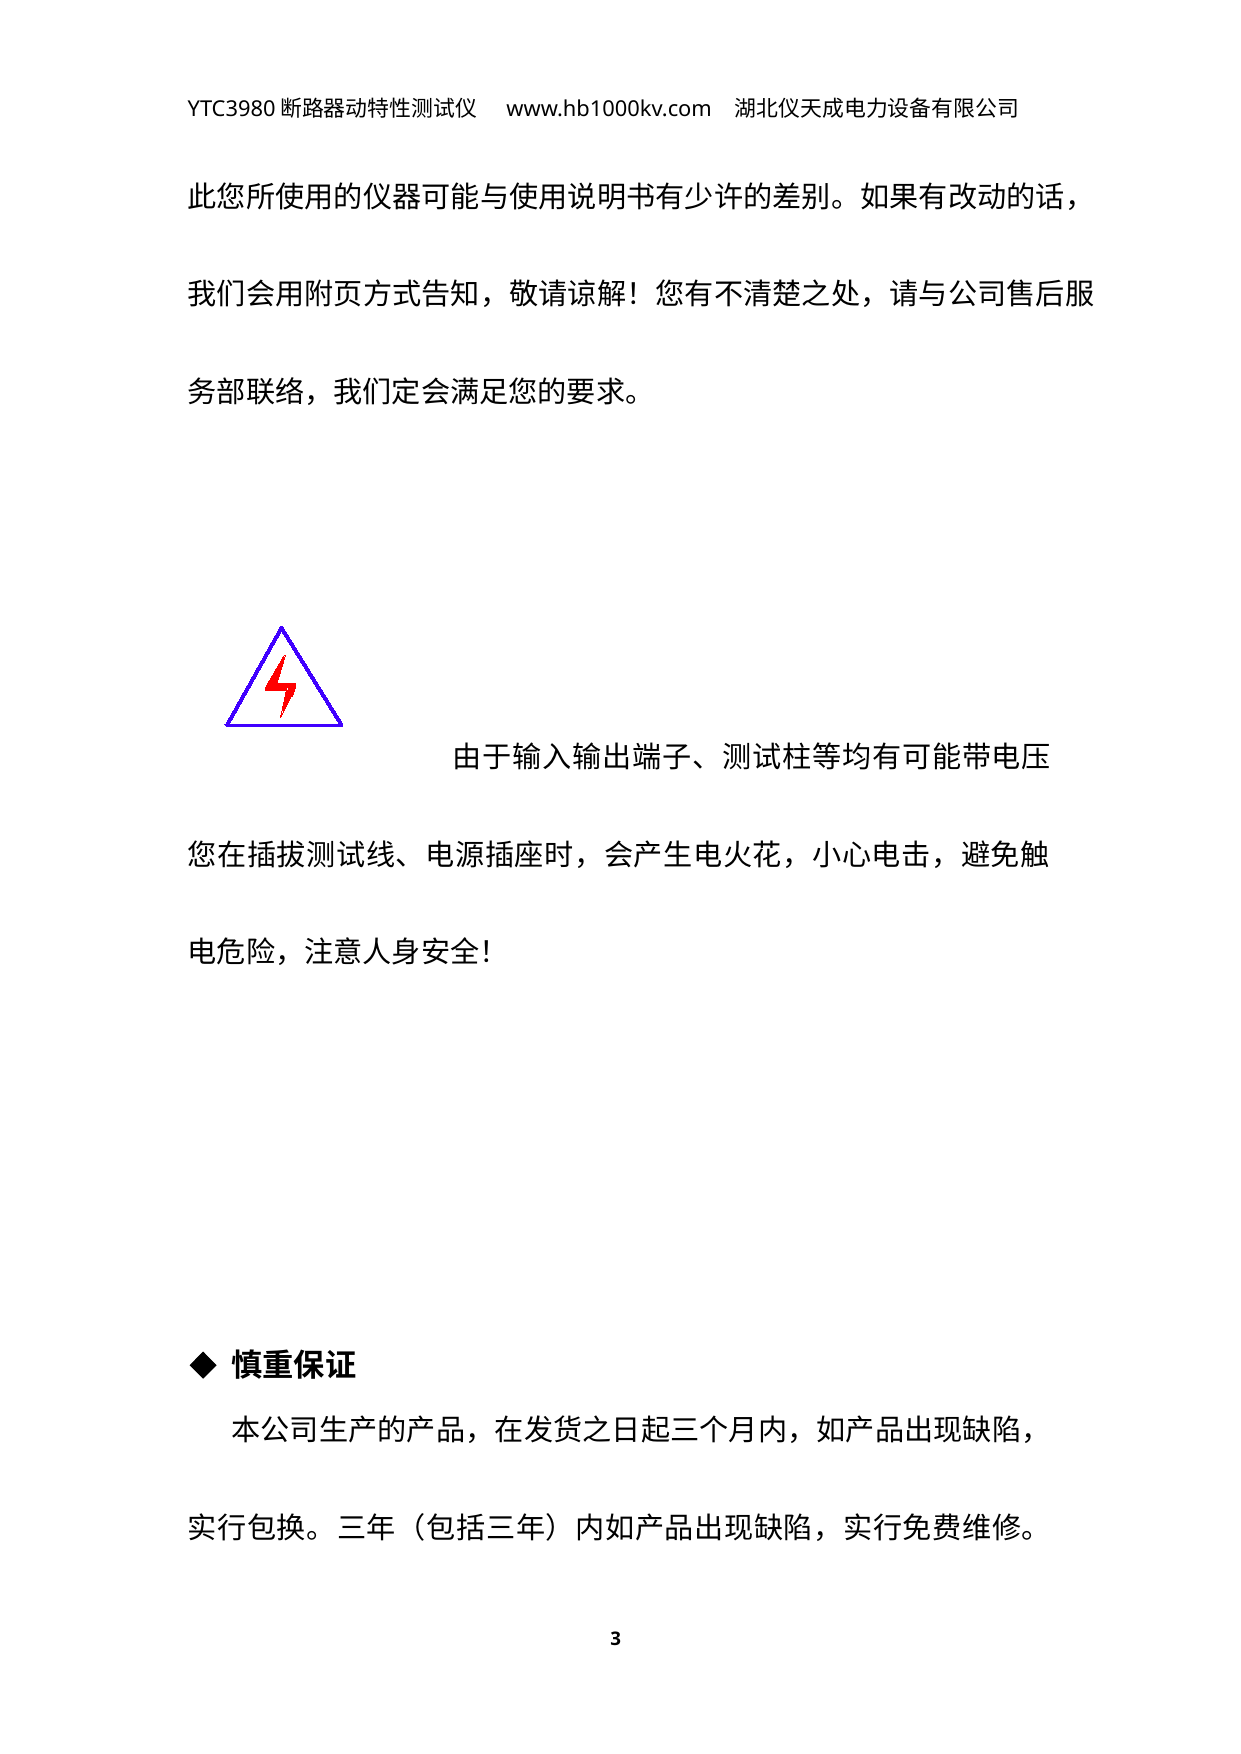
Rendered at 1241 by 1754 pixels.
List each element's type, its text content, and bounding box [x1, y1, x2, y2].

list 慎重保证 [187, 1330, 1053, 1395]
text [187, 1395, 1053, 1558]
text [187, 162, 1095, 422]
text 由于输入输出端子、测试柱等均有可能带电压，您在插拔测试线、电源插座时，会产生电火花，小心电击，避免触电危险，注意人身安全！ [187, 722, 1053, 982]
picture [176, 581, 375, 780]
